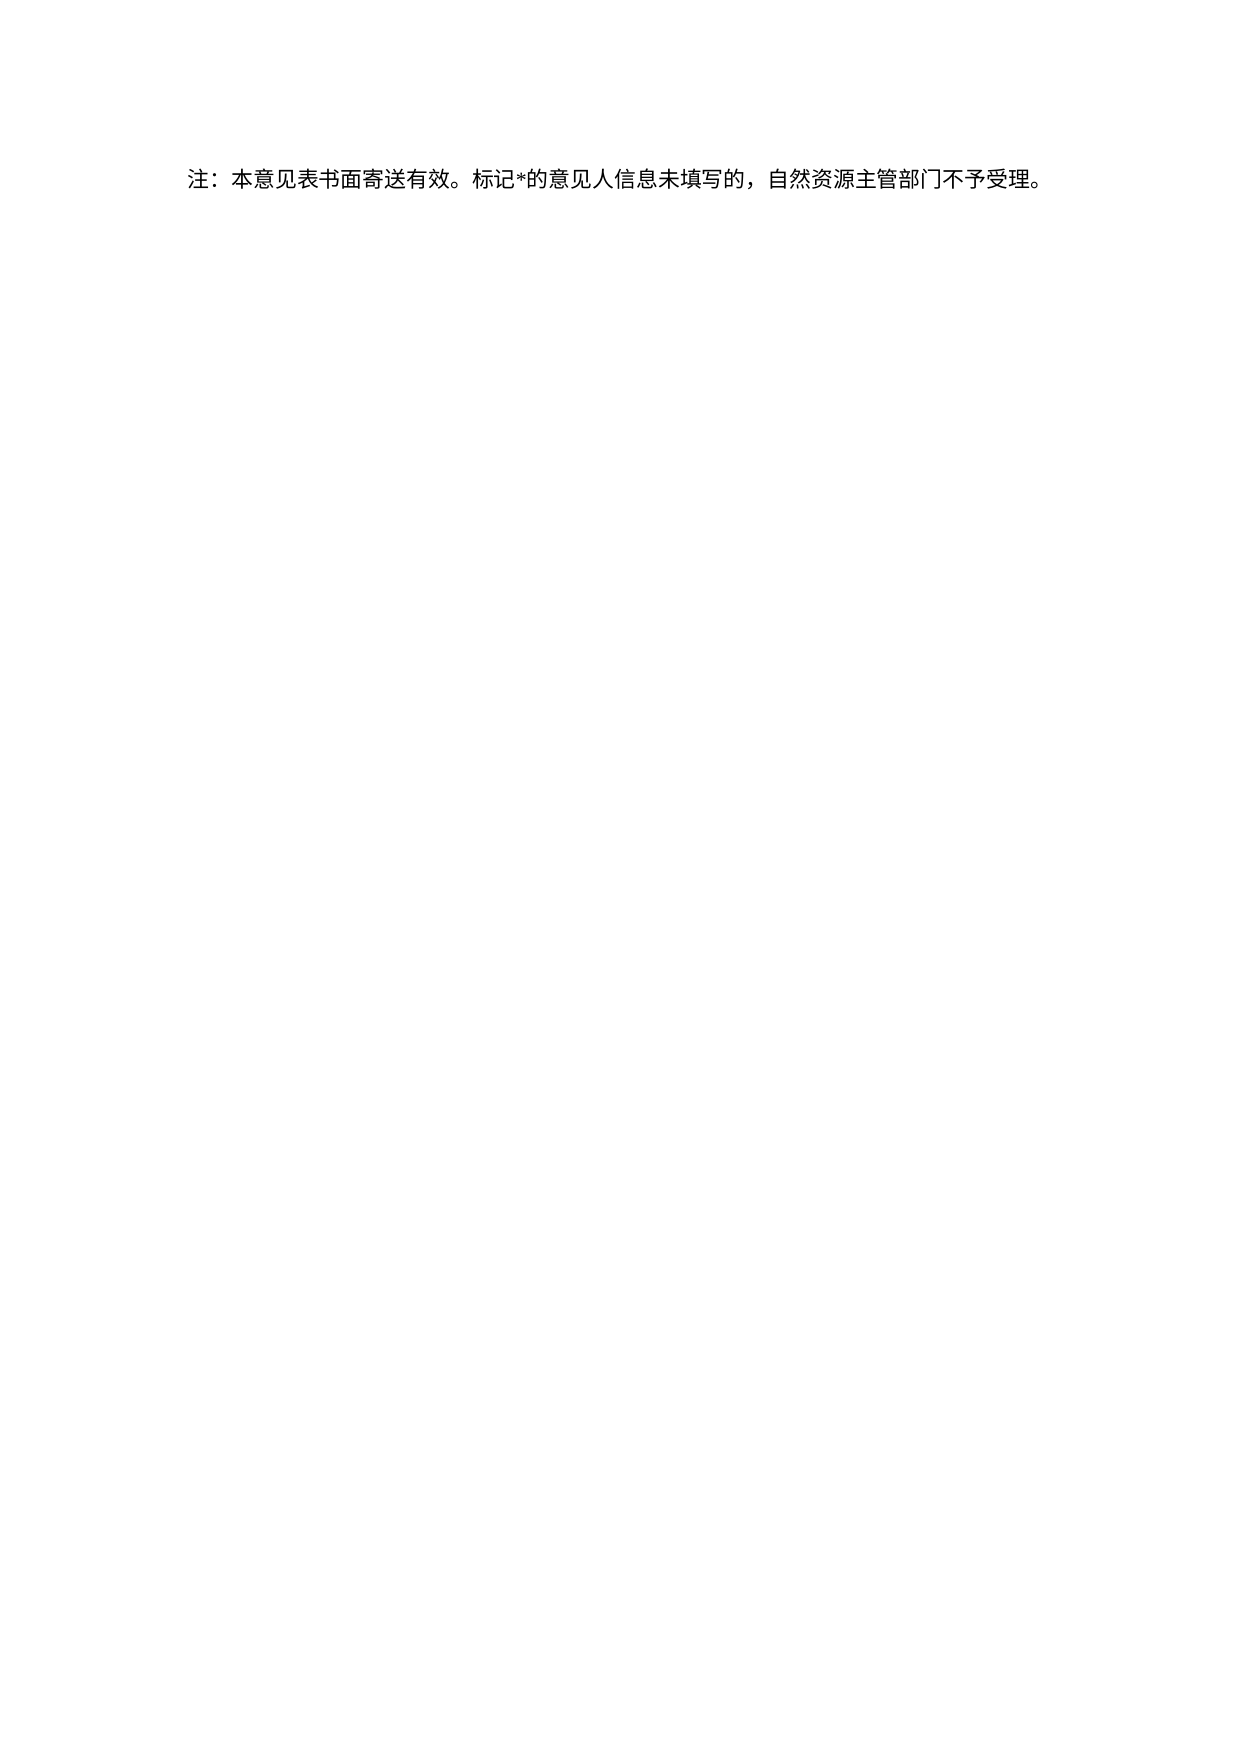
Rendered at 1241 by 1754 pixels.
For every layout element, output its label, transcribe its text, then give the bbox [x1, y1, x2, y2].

text 注：本意见表书面寄送有效。标记*的意见人信息未填写的，自然资源主管部门不予受理。 [187, 162, 1053, 194]
